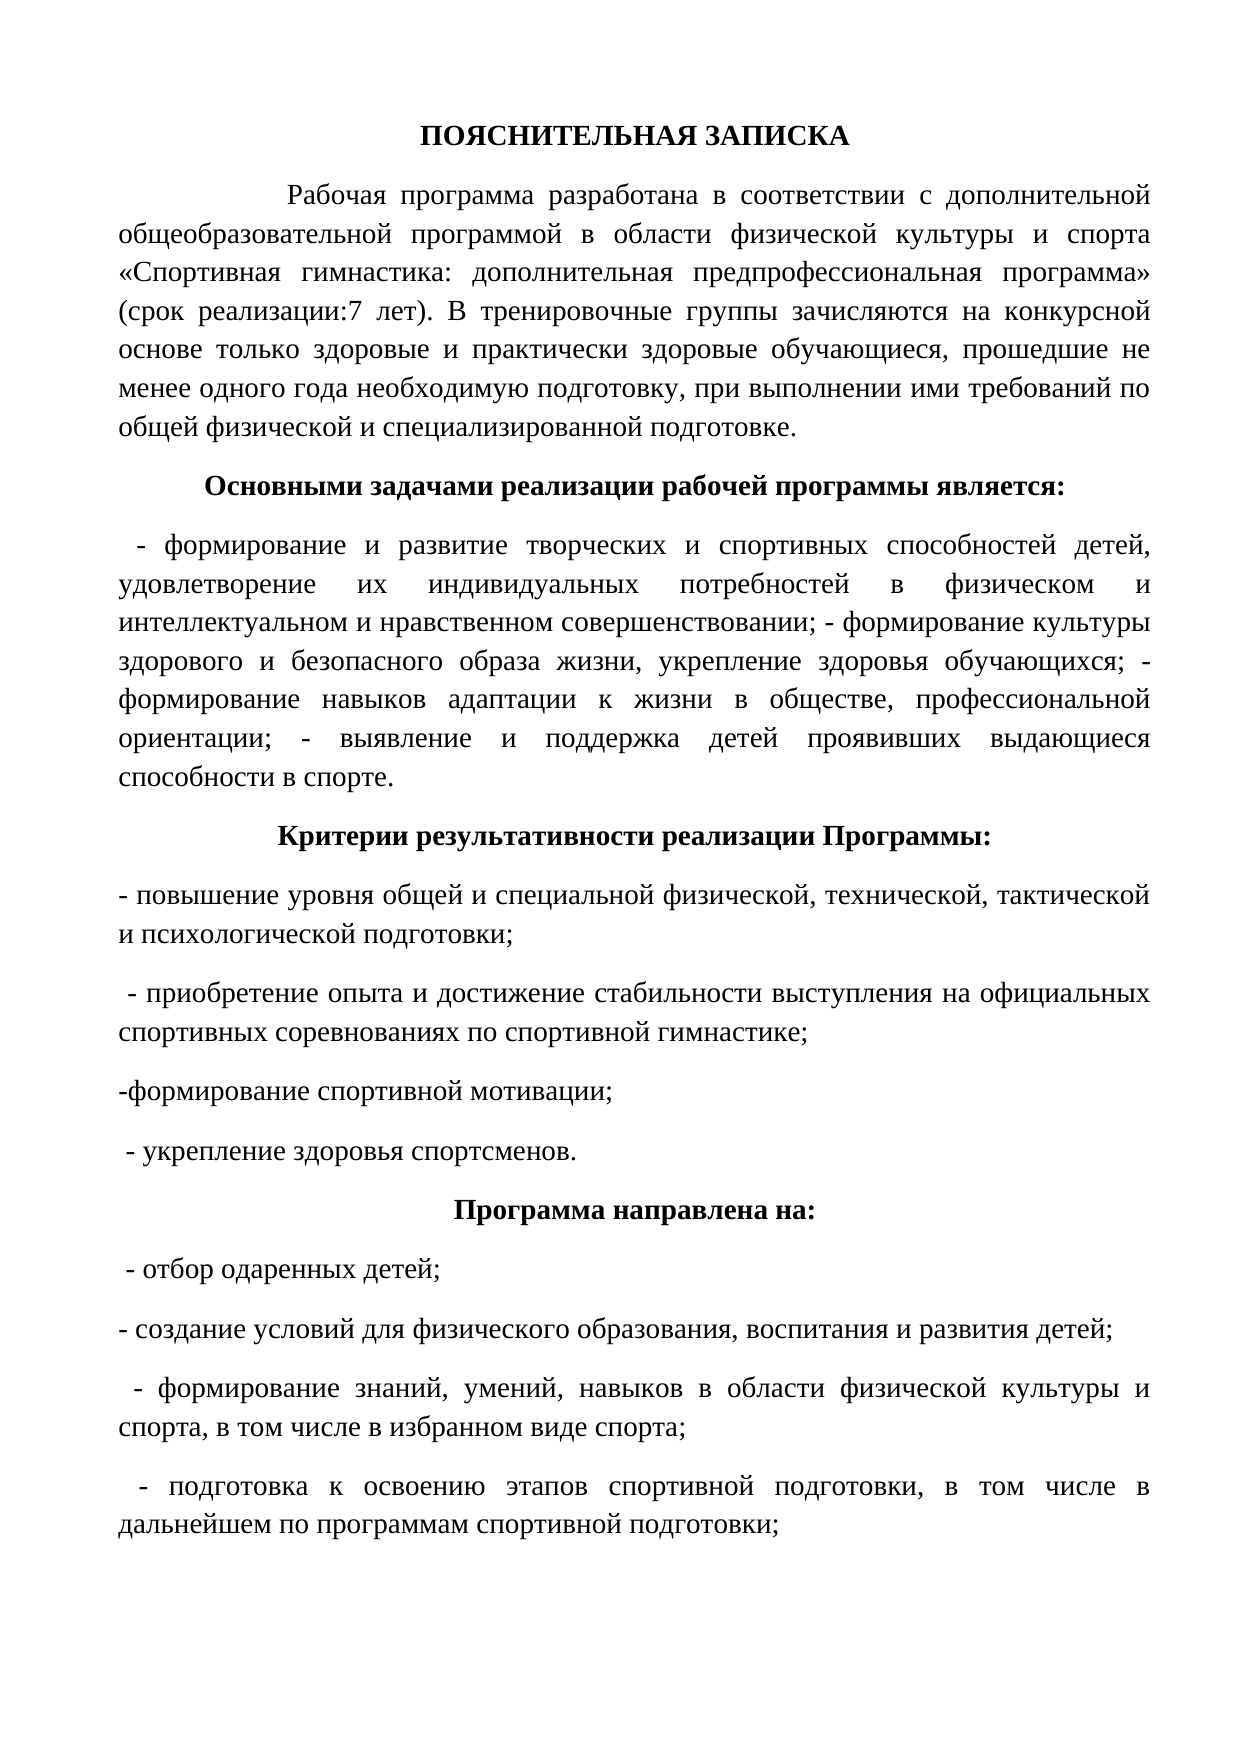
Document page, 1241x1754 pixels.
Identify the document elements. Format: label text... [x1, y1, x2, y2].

text - формирование и развитие творческих и спортивных способностей детей, удовлетворение их индивидуальных потребностей в физическом и интеллектуальном и нравственном совершенствовании; - формирование культуры здорового и безопасного образа жизни, укрепление здоровья обучающихся; - формирование навыков адаптации к жизни в обществе, профессиональной ориентации; - выявление и поддержка детей проявивших выдающиеся способности в спорте. [118, 527, 1152, 792]
text - создание условий для физического образования, воспитания и развития детей; [118, 1311, 1152, 1344]
text - формирование знаний, умений, навыков в области физической культуры и спорта, в том числе в избранном виде спорта; [118, 1370, 1152, 1442]
text -формирование спортивной мотивации; [118, 1073, 1152, 1107]
text - приобретение опыта и достижение стабильности выступления на официальных спортивных соревнованиях по спортивной гимнастике; [118, 975, 1152, 1047]
text - укрепление здоровья спортсменов. [118, 1133, 1152, 1166]
text - отбор одаренных детей; [118, 1251, 1152, 1285]
text Рабочая программа разработана в соответствии с дополнительной общеобразовательной программой в области физической культуры и спорта «Спортивная гимнастика: дополнительная предпрофессиональная программа» (срок реализации:7 лет). В тренировочные группы зачисляются на конкурсной основе только здоровые и практически здоровые обучающиеся, прошедшие не менее одного года необходимую подготовку, при выполнении ими требований по общей физической и специализированной подготовке. [118, 177, 1152, 442]
text - подготовка к освоению этапов спортивной подготовки, в том числе в дальнейшем по программам спортивной подготовки; [118, 1468, 1152, 1540]
text - повышение уровня общей и специальной физической, технической, тактической и психологической подготовки; [118, 877, 1152, 949]
text Критерии результативности реализации Программы: [118, 818, 1152, 852]
text ПОЯСНИТЕЛЬНАЯ ЗАПИСКА [118, 118, 1152, 152]
text Основными задачами реализации рабочей программы является: [118, 468, 1152, 502]
text Программа направлена на: [118, 1192, 1152, 1226]
